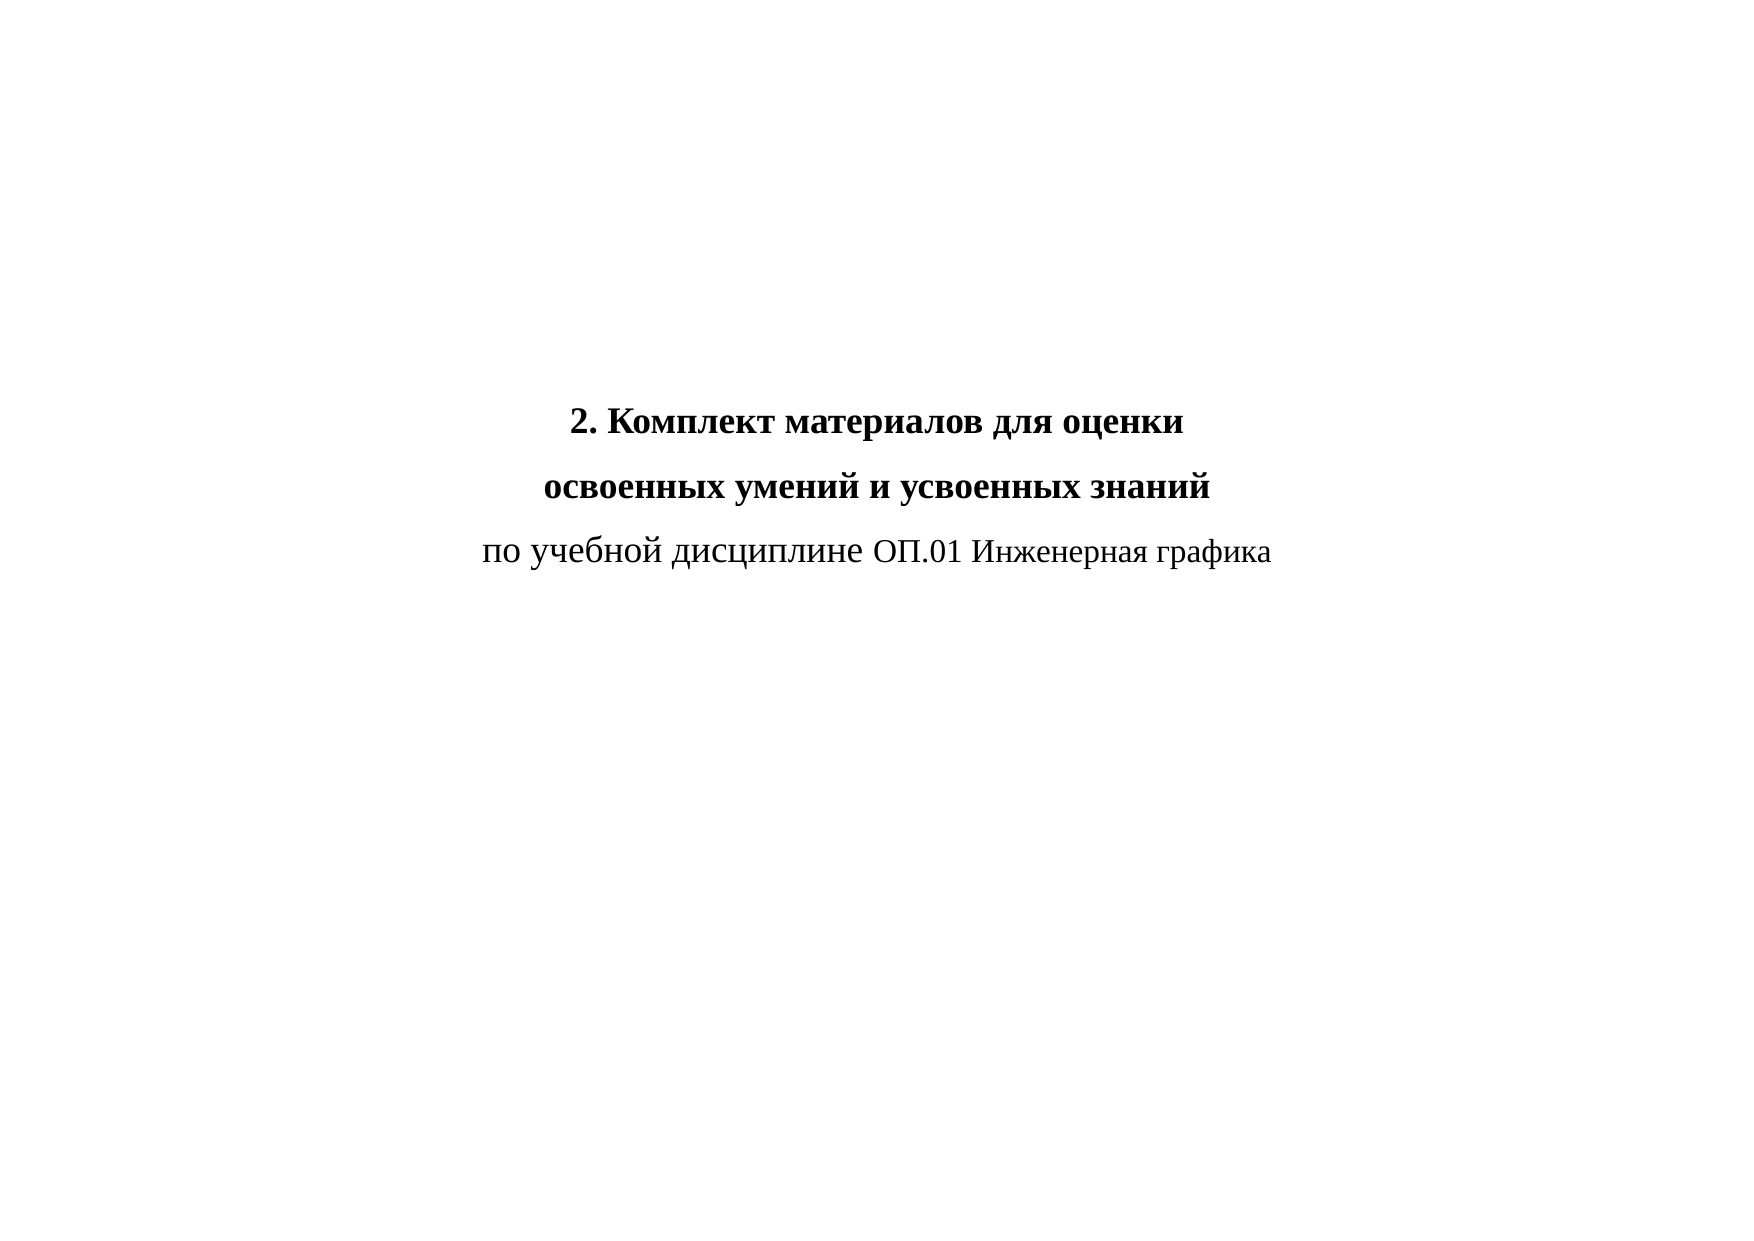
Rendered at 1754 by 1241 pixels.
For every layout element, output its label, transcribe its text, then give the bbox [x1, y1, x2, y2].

subtitle 2. Комплект материалов для оценки [75, 398, 1679, 442]
subtitle освоенных умений и усвоенных знаний [75, 463, 1679, 506]
text по учебной дисциплине ОП.01 Инженерная графика [75, 528, 1679, 571]
